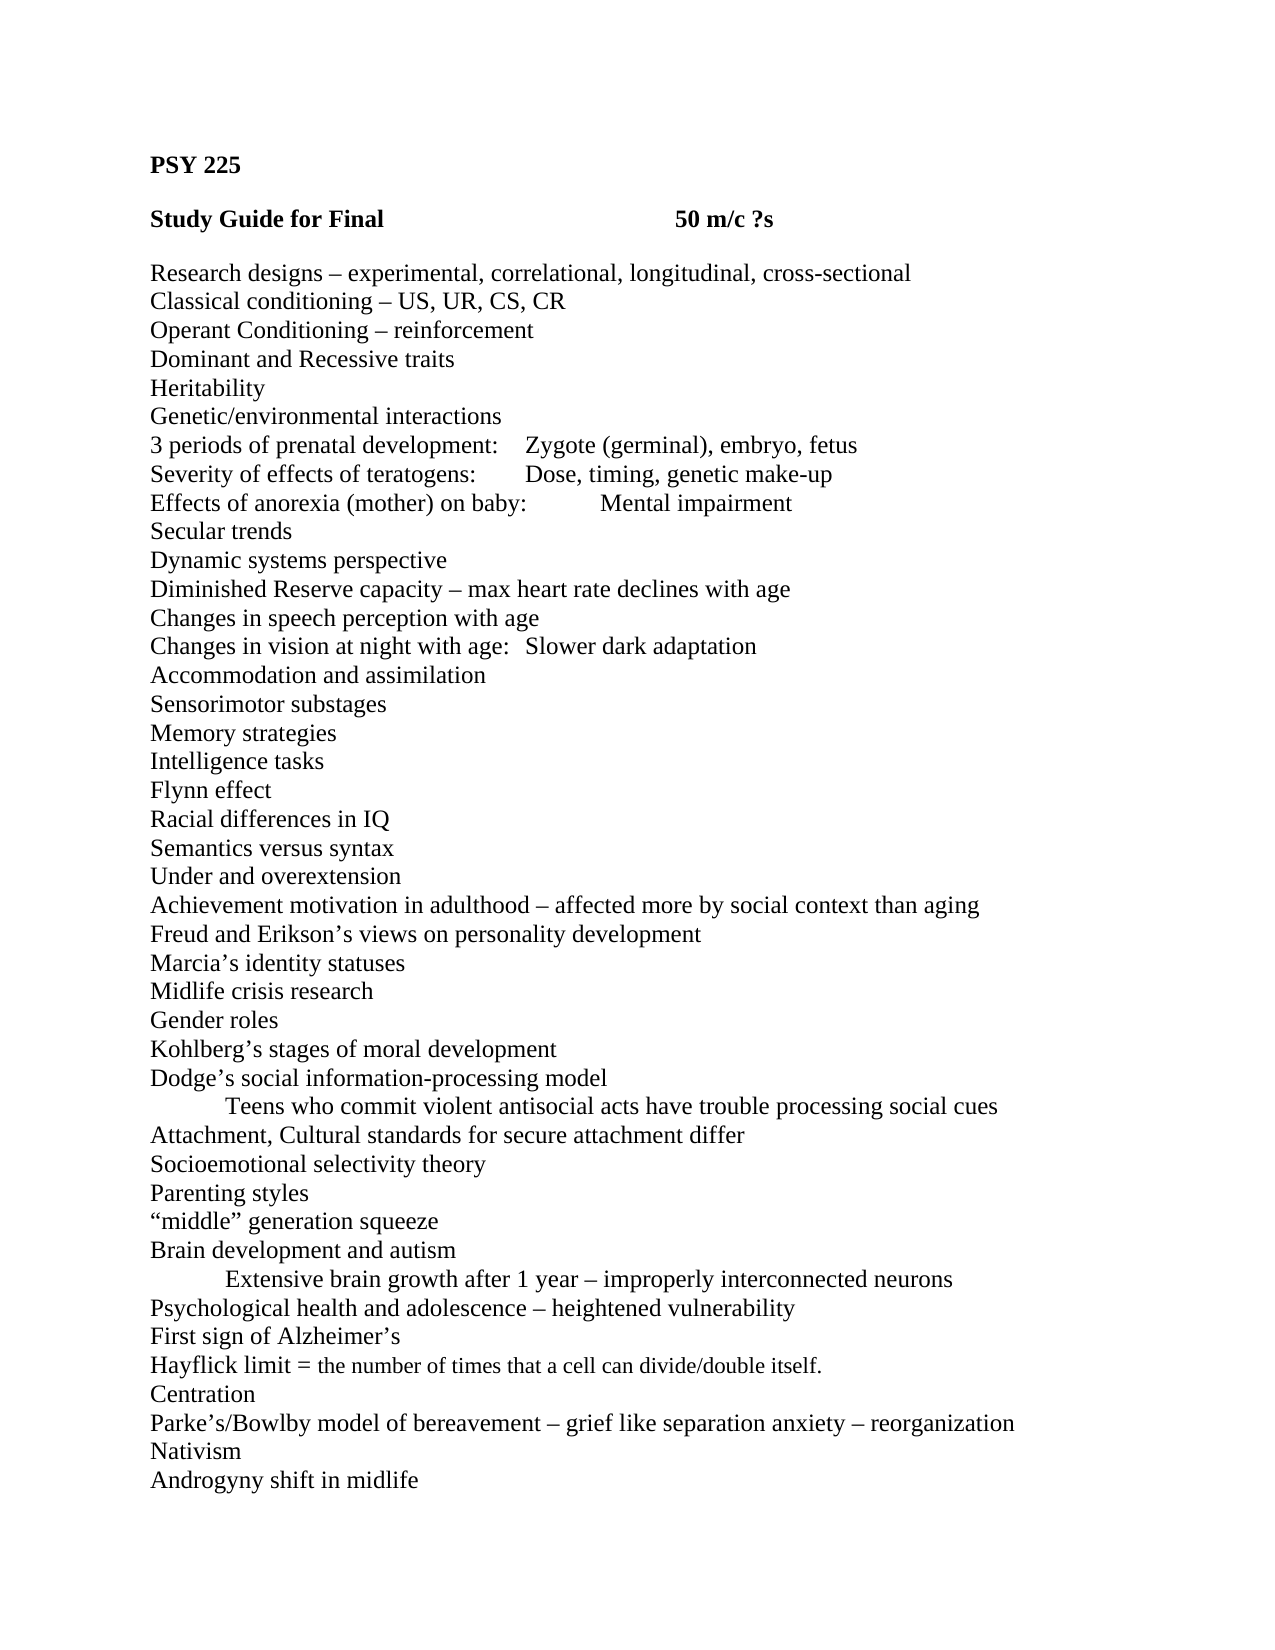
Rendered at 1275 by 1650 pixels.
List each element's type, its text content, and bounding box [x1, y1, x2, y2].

text Classical conditioning – US, UR, CS, CR [150, 286, 1125, 315]
text Dominant and Recessive traits [150, 344, 1125, 373]
text 3 periods of prenatal development: Zygote (germinal), embryo, fetus [150, 430, 1125, 459]
text PSY 225 [150, 150, 1125, 179]
text Marcia’s identity statuses [150, 948, 1125, 976]
text Severity of effects of teratogens: Dose, timing, genetic make-up [150, 459, 1125, 488]
text Accommodation and assimilation [150, 660, 1125, 689]
text Study Guide for Final 50 m/c ?s [150, 204, 1125, 233]
text Kohlberg’s stages of moral development [150, 1034, 1125, 1063]
text Nativism [150, 1436, 1125, 1465]
text Brain development and autism [150, 1235, 1125, 1264]
text Gender roles [150, 1005, 1125, 1034]
text Centration [150, 1379, 1125, 1408]
text Dynamic systems perspective [150, 545, 1125, 574]
text Dodge’s social information-processing model [150, 1063, 1125, 1091]
text Operant Conditioning – reinforcement [150, 315, 1125, 344]
text Flynn effect [150, 775, 1125, 804]
text Attachment, Cultural standards for secure attachment differ [150, 1120, 1125, 1149]
text Androgyny shift in midlife [150, 1465, 1125, 1494]
text Effects of anorexia (mother) on baby: Mental impairment [150, 488, 1125, 516]
text “middle” generation squeeze [150, 1206, 1125, 1235]
text First sign of Alzheimer’s [150, 1321, 1125, 1350]
text Extensive brain growth after 1 year – improperly interconnected neurons [150, 1264, 1125, 1293]
text Parke’s/Bowlby model of bereavement – grief like separation anxiety – reorganization [150, 1408, 1125, 1436]
text Secular trends [150, 516, 1125, 545]
text Genetic/environmental interactions [150, 401, 1125, 430]
text Heritability [150, 373, 1125, 401]
text Freud and Erikson’s views on personality development [150, 919, 1125, 948]
text Diminished Reserve capacity – max heart rate declines with age [150, 574, 1125, 603]
text Under and overextension [150, 861, 1125, 890]
text Achievement motivation in adulthood – affected more by social context than aging [150, 890, 1125, 919]
text Semantics versus syntax [150, 833, 1125, 861]
text Racial differences in IQ [150, 804, 1125, 833]
text Socioemotional selectivity theory [150, 1149, 1125, 1178]
text Teens who commit violent antisocial acts have trouble processing social cues [150, 1091, 1125, 1120]
text Research designs – experimental, correlational, longitudinal, cross-sectional [150, 258, 1125, 286]
text Psychological health and adolescence – heightened vulnerability [150, 1293, 1125, 1321]
text Midlife crisis research [150, 976, 1125, 1005]
text Intelligence tasks [150, 746, 1125, 775]
text Changes in vision at night with age: Slower dark adaptation [150, 631, 1125, 660]
text Parenting styles [150, 1178, 1125, 1206]
text Hayflick limit = the number of times that a cell can divide/double itself. [150, 1350, 1125, 1379]
text Changes in speech perception with age [150, 603, 1125, 631]
text Memory strategies [150, 718, 1125, 746]
text Sensorimotor substages [150, 689, 1125, 718]
